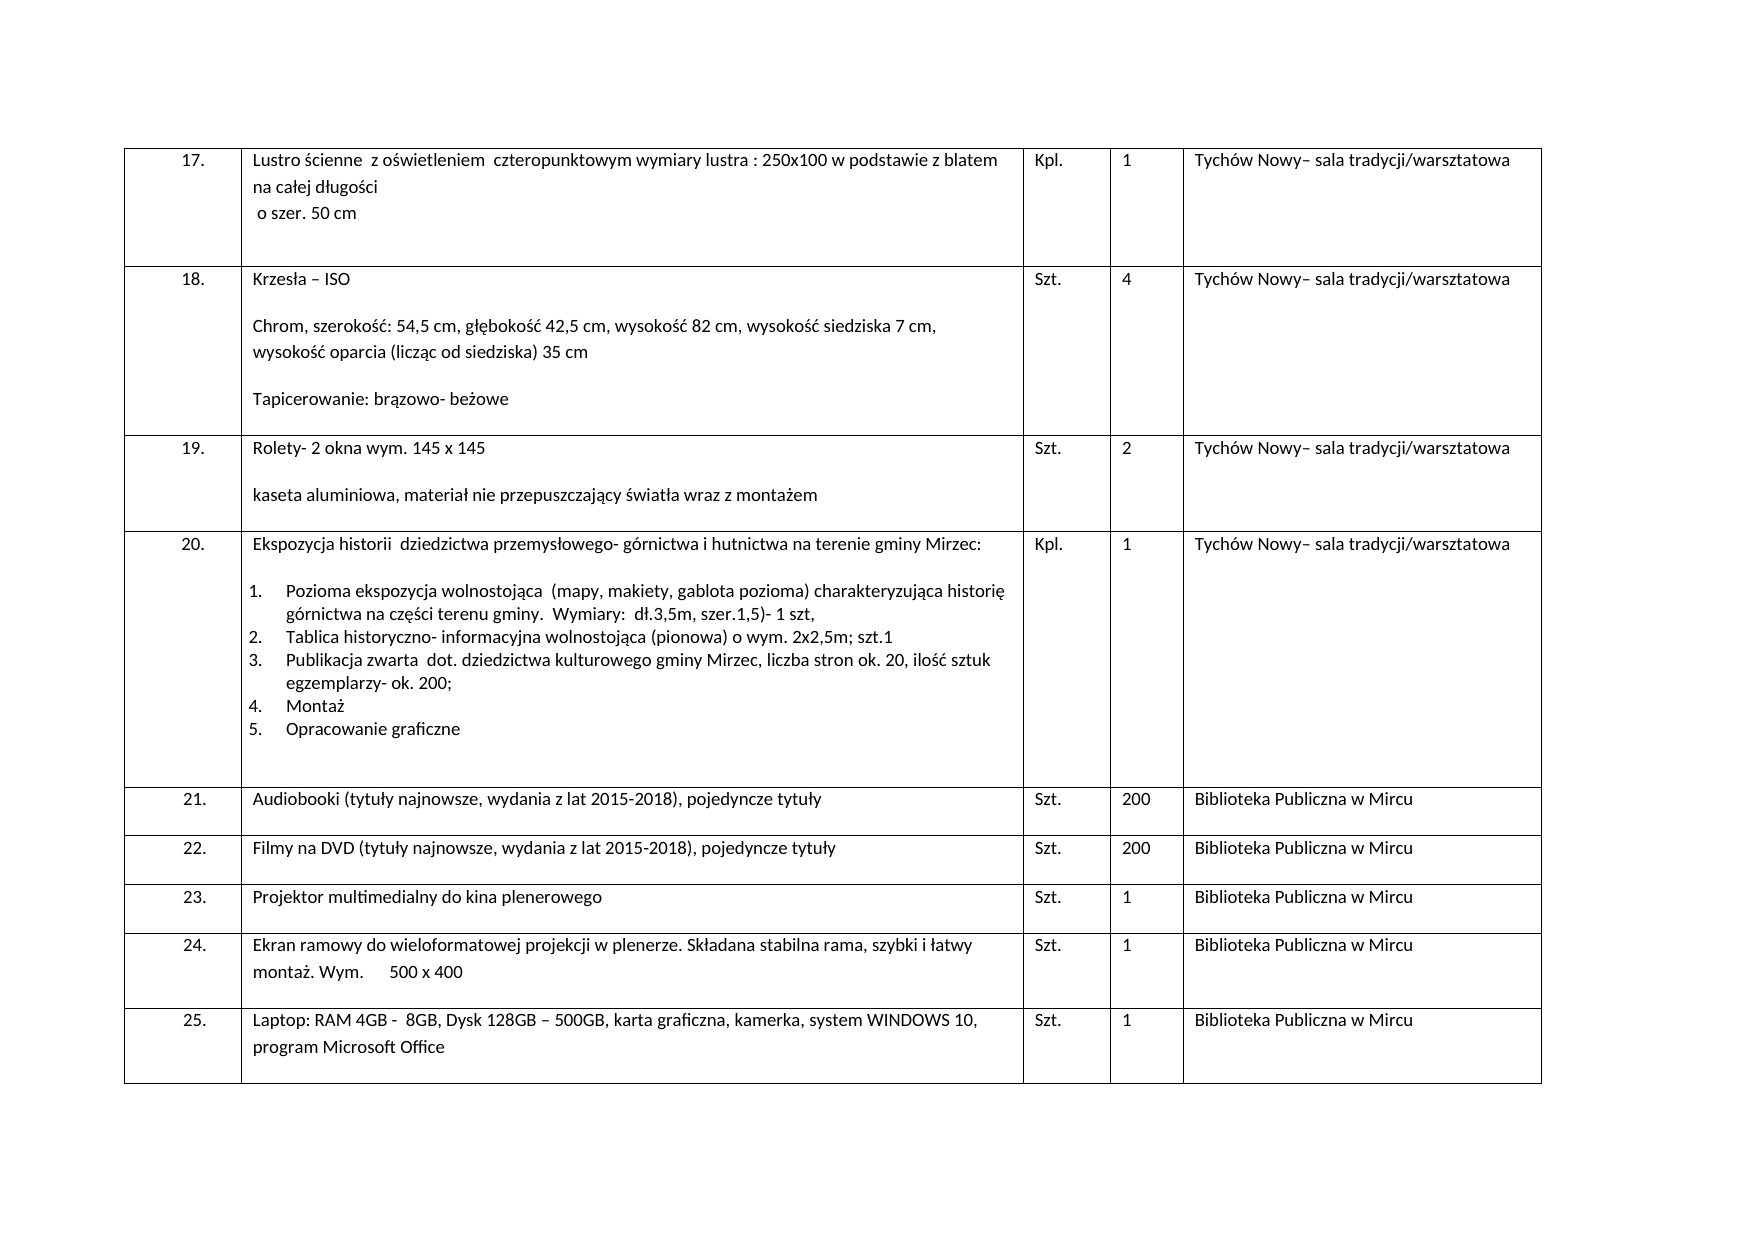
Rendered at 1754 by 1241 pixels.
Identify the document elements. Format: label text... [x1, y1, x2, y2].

table_cell Krzesła – ISO Chrom, szerokość: 54,5 cm, głębokość 42,5 cm, wysokość 82 cm, wysokość siedziska 7 cm, wysokość oparcia (licząc od siedziska) 35 cm Tapicerowanie: brązowo- beżowe [242, 267, 1023, 435]
table_cell Lustro ścienne z oświetleniem czteropunktowym wymiary lustra : 250x100 w podstawie z blatem na całej długości o szer. [242, 149, 1023, 266]
table_cell Audiobooki (tytuły najnowsze, wydania z lat 2015-2018), pojedyncze tytuły [242, 788, 1023, 835]
table_cell [125, 788, 241, 835]
table_cell [125, 532, 241, 787]
table_cell Szt. [1024, 788, 1110, 835]
table_cell Biblioteka Publiczna w Mircu [1184, 885, 1541, 932]
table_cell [1184, 149, 1541, 266]
table_cell 1 [1111, 1009, 1183, 1082]
table_cell Szt. [1024, 885, 1110, 932]
table_cell Filmy na DVD (tytuły najnowsze, wydania z lat 2015-2018), pojedyncze tytuły [242, 836, 1023, 884]
table_cell Szt. [1024, 934, 1110, 1007]
table_cell Biblioteka Publiczna w Mircu [1184, 934, 1541, 1007]
table_cell 200 [1111, 836, 1183, 884]
table_cell 1 [1111, 885, 1183, 932]
table_cell 4 [1111, 267, 1183, 435]
table_cell [125, 934, 241, 1007]
table_cell Biblioteka Publiczna w Mircu [1184, 1009, 1541, 1082]
table_cell 200 [1111, 788, 1183, 835]
table_cell [125, 436, 241, 531]
table_cell [125, 836, 241, 884]
table_cell Szt. [1024, 1009, 1110, 1082]
table_cell [125, 267, 241, 435]
table_cell Ekran ramowy do wieloformatowej projekcji w plenerze. Składana stabilna rama, szybki i łatwy montaż. Wym. 500 x 400 [242, 934, 1023, 1007]
table_cell [125, 885, 241, 932]
table_cell Tychów Nowy– sala tradycji/warsztatowa [1184, 532, 1541, 787]
table_cell Ekspozycja historii dziedzictwa przemysłowego- górnictwa i hutnictwa na terenie gminy Mirzec: Pozioma ekspozycja wolnostojąca (mapy, makiety, gablota pozioma) charakteryzująca historię górnictwa na części terenu gminy. Wymiary: dł.3,5m, szer.1,5)- 1 szt, Tablica historyczno- informacyjna wolnostojąca (pionowa) o wym. 2x2,5m; szt.1 Publikacja zwarta dot. dziedzictwa kulturowego gminy Mirzec, liczba stron ok. 20, ilość sztuk egzemplarzy- ok. 200; Montaż Opracowanie graficzne [242, 532, 1023, 787]
table_cell Szt. [1024, 267, 1110, 435]
table_cell Szt. [1024, 836, 1110, 884]
table_cell Projektor multimedialny do kina plenerowego [242, 885, 1023, 932]
table_cell Tychów Nowy– sala tradycji/warsztatowa [1184, 436, 1541, 531]
table_cell Laptop: RAM 4GB - 8GB, Dysk 128GB – 500GB, karta graficzna, kamerka, system WINDOWS 10, program Microsoft Office [242, 1009, 1023, 1082]
table_cell Biblioteka Publiczna w Mircu [1184, 836, 1541, 884]
table_cell Szt. [1024, 436, 1110, 531]
table_cell Biblioteka Publiczna w Mircu [1184, 788, 1541, 835]
table_cell Tychów Nowy– sala tradycji/warsztatowa [1184, 267, 1541, 435]
table_cell 1 [1111, 149, 1183, 266]
table_cell Kpl. [1024, 532, 1110, 787]
table_cell 2 [1111, 436, 1183, 531]
table_cell Rolety- 2 okna wym. 145 x 145 kaseta aluminiowa, materiał nie przepuszczający światła wraz z montażem [242, 436, 1023, 531]
table_cell [125, 149, 241, 266]
table_cell [125, 1009, 241, 1082]
table_cell 1 [1111, 532, 1183, 787]
table_cell Kpl. [1024, 149, 1110, 266]
table_cell 1 [1111, 934, 1183, 1007]
